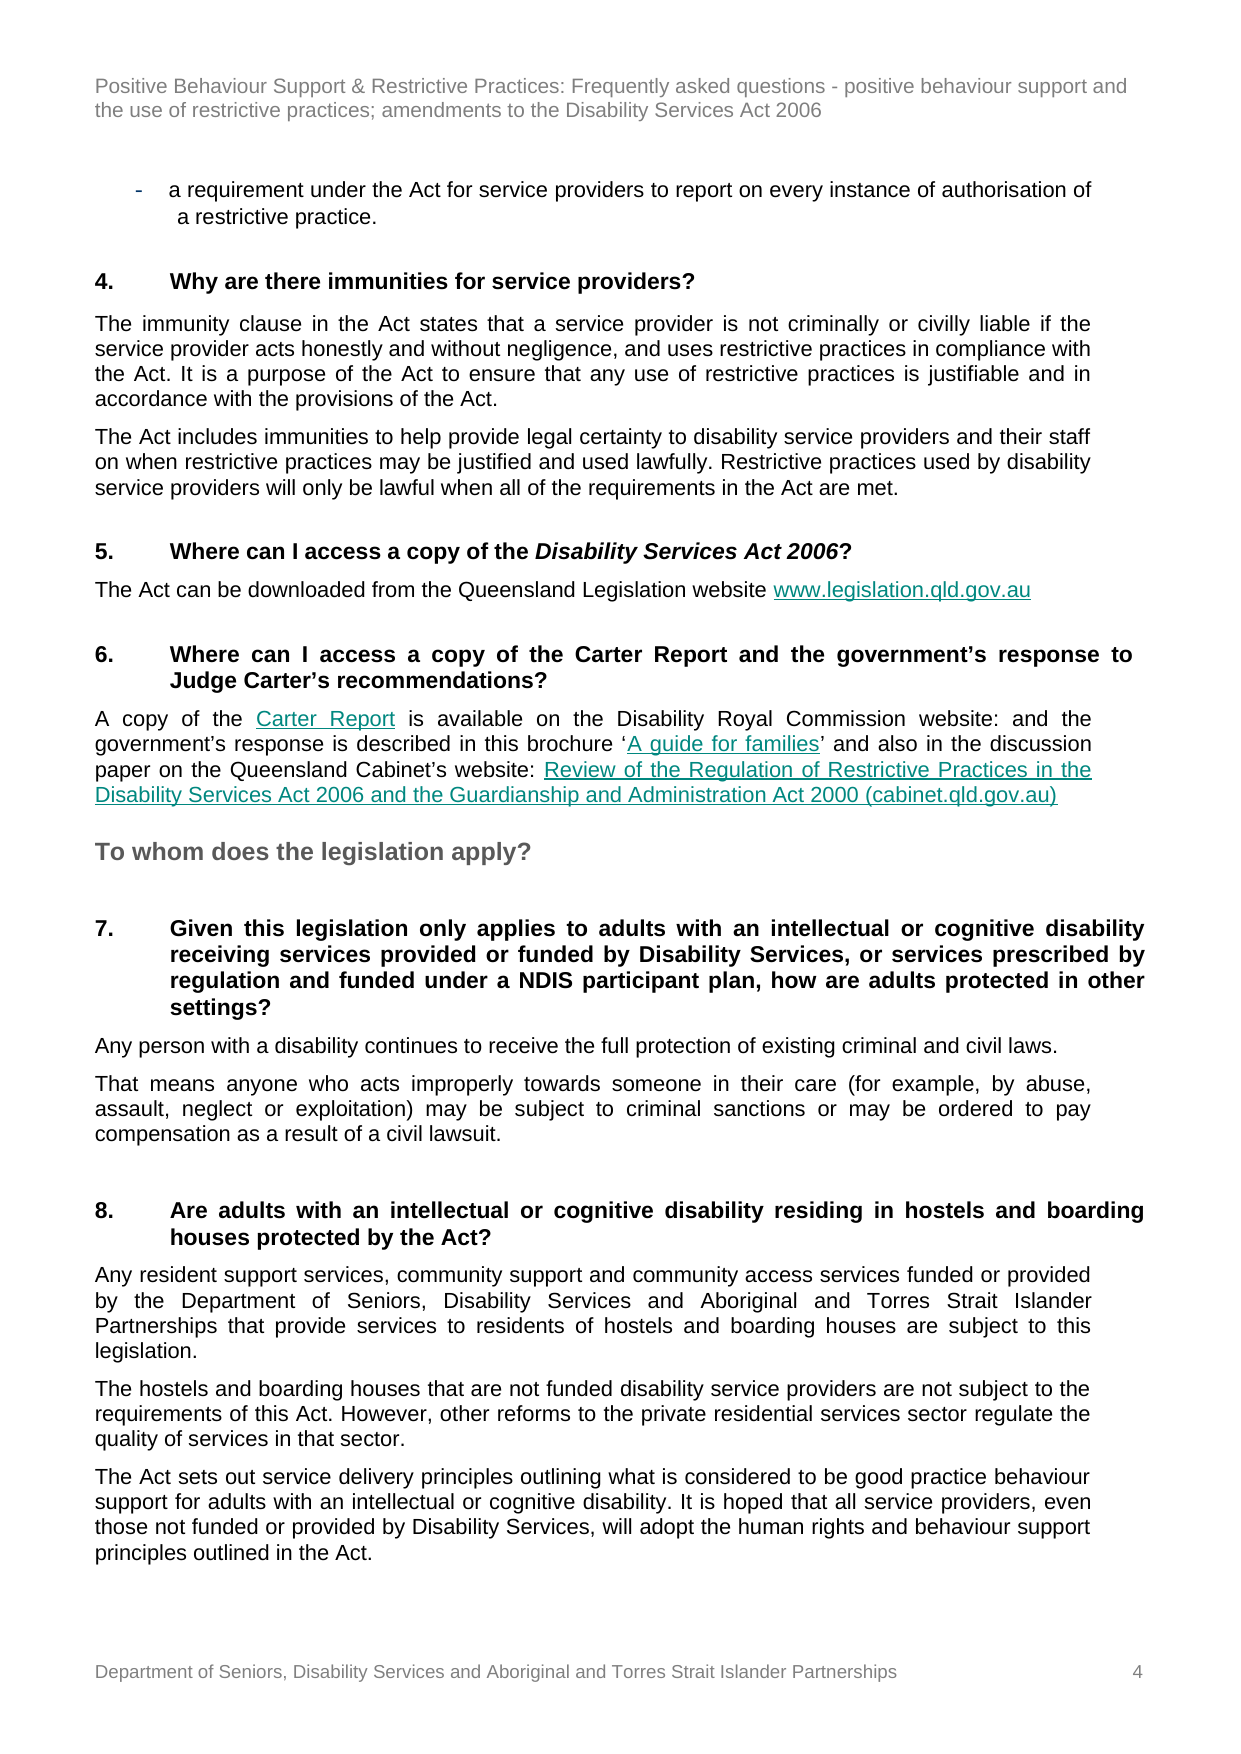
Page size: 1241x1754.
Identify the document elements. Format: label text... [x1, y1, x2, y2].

text The Act sets out service delivery principles outlining what is considered to be good practice behaviour support for adults with an intellectual or cognitive disability. It is hoped that all service providers, even those not funded or provided by Disability Services, will adopt the human rights and behaviour support principles outlined in the Act. [94, 1464, 1093, 1564]
subtitle Where can I access a copy of the Carter Report and the government’s response to Judge Carter’s recommendations? [94, 641, 1146, 693]
text A copy of the Carter Report is available on the Disability Royal Commission website: and the government’s response is described in this brochure ‘A guide for families’ and also in the discussion paper on the Queensland Cabinet’s website: Review of the Regulation of Restrictive Practices in the Disability Services Act 2006 and the Guardianship and Administration Act 2000 (cabinet.qld.gov.au) [94, 706, 1093, 807]
text The immunity clause in the Act states that a service provider is not criminally or civilly liable if the service provider acts honestly and without negligence, and uses restrictive practices in compliance with the Act. It is a purpose of the Act to ensure that any use of restrictive practices is justifiable and in accordance with the provisions of the Act. [94, 311, 1093, 412]
subtitle Are adults with an intellectual or cognitive disability residing in hostels and boarding houses protected by the Act? [94, 1197, 1146, 1250]
text Any person with a disability continues to receive the full protection of existing criminal and civil laws. [94, 1033, 1093, 1058]
subtitle Where can I access a copy of the Disability Services Act 2006? [94, 538, 1146, 564]
subtitle Why are there immunities for service providers? [94, 268, 1146, 294]
list a requirement under the Act for service providers to report on every instance of authorisation of a restrictive practice. [132, 177, 1093, 229]
text That means anyone who acts improperly towards someone in their care (for example, by abuse, assault, neglect or exploitation) may be subject to criminal sanctions or may be ordered to pay compensation as a result of a civil lawsuit. [94, 1070, 1093, 1146]
text The Act includes immunities to help provide legal certainty to disability service providers and their staff on when restrictive practices may be justified and used lawfully. Restrictive practices used by disability service providers will only be lawful when all of the requirements in the Act are met. [94, 424, 1093, 500]
text The hostels and boarding houses that are not funded disability service providers are not subject to the requirements of this Act. However, other reforms to the private residential services sector regulate the quality of services in that sector. [94, 1376, 1093, 1451]
subtitle To whom does the legislation apply? [94, 837, 1146, 866]
subtitle Given this legislation only applies to adults with an intellectual or cognitive disability receiving services provided or funded by Disability Services, or services prescribed by regulation and funded under a NDIS participant plan, how are adults protected in other settings? [94, 915, 1146, 1020]
text The Act can be downloaded from the Queensland Legislation website www.legislation.qld.gov.au [94, 577, 1093, 602]
text Any resident support services, community support and community access services funded or provided by the Department of Seniors, Disability Services and Aboriginal and Torres Strait Islander Partnerships that provide services to residents of hostels and boarding houses are subject to this legislation. [94, 1262, 1093, 1363]
